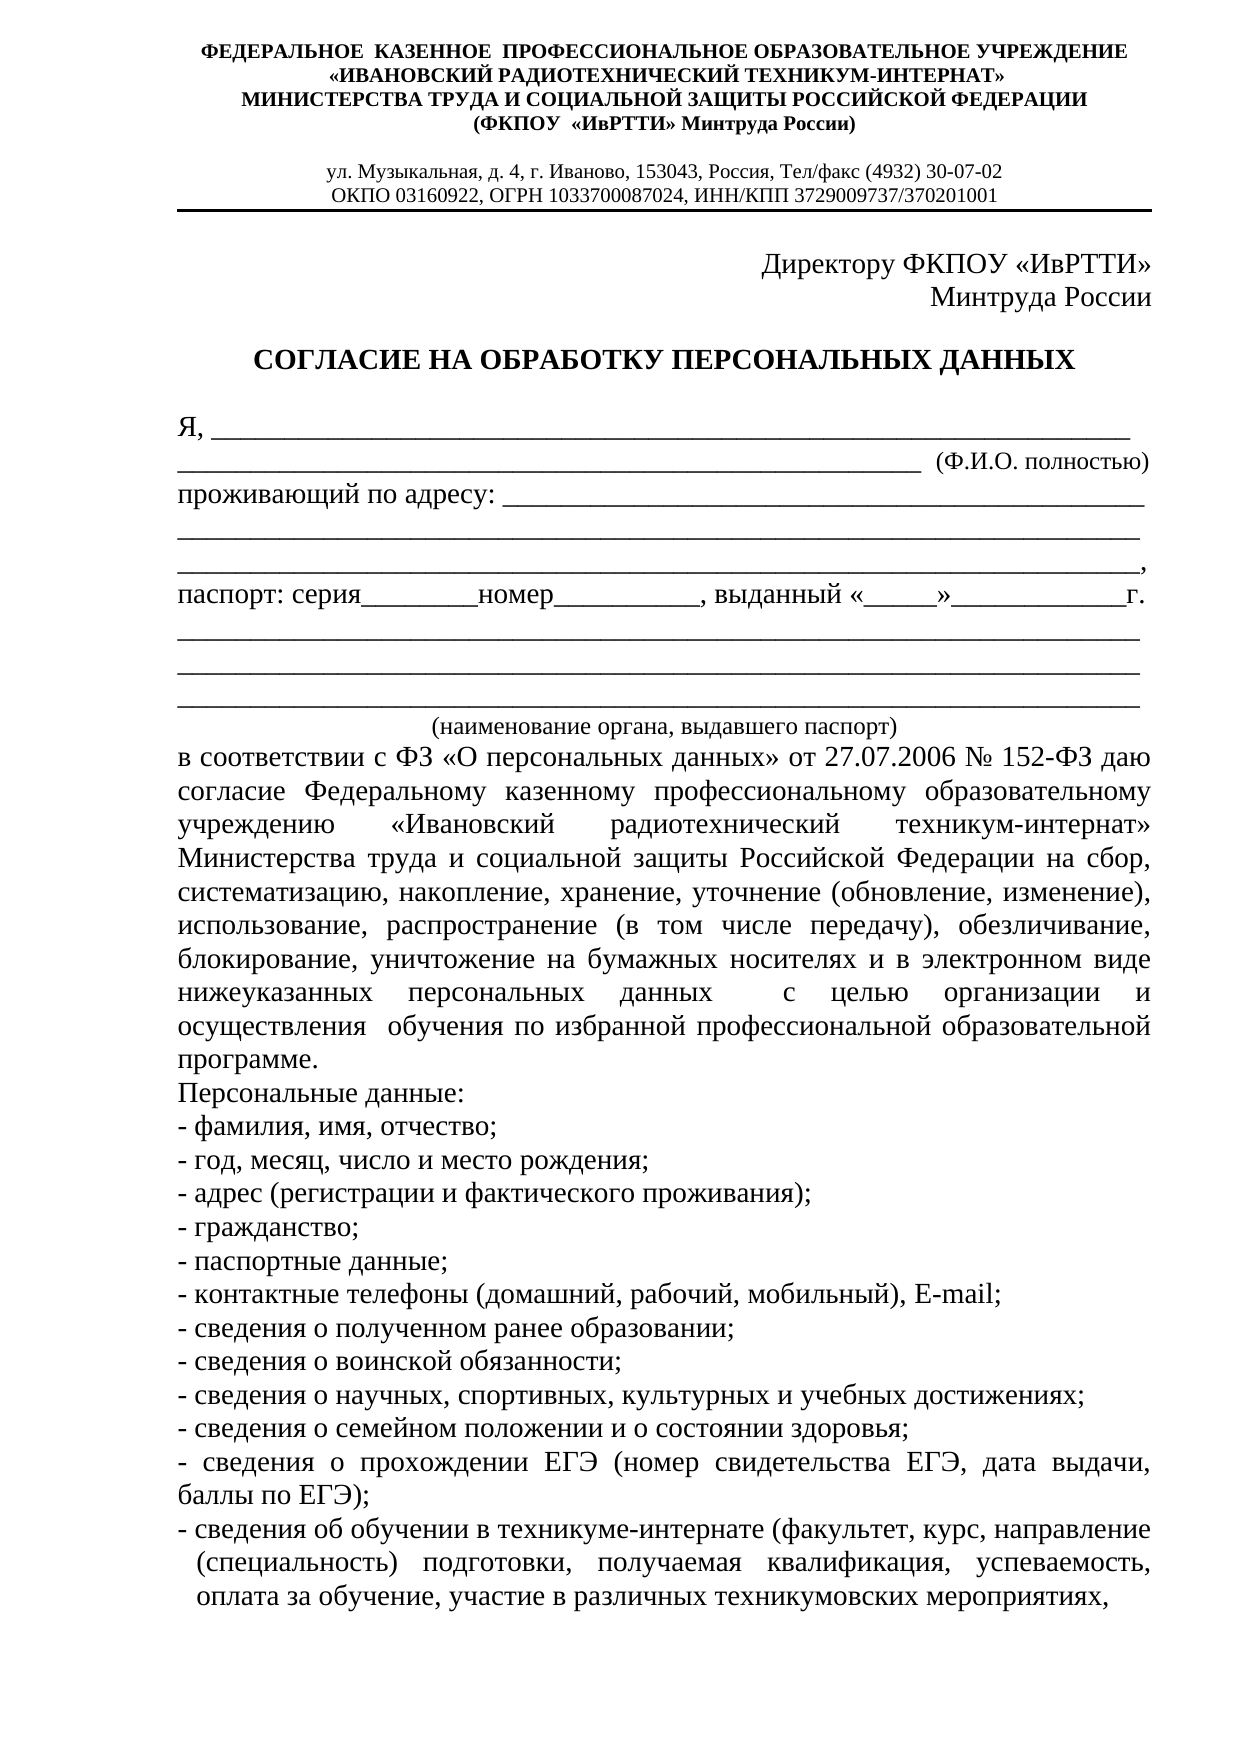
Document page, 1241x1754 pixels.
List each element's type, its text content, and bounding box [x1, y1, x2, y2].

text ул. Музыкальная, д. . Иваново, 153043, Россия, Тел/факс (4932) 30-07-02 [177, 159, 1152, 183]
text __________________________________________________________________ [177, 509, 1152, 543]
text ___________________________________________________ (Ф.И.О. полностью) [177, 442, 1152, 476]
text Я, _______________________________________________________________ [177, 409, 1152, 442]
text Персональные данные: [177, 1075, 1152, 1108]
text Минтруда России [177, 279, 1152, 313]
text - гражданство; [177, 1209, 1152, 1243]
text «ИВАНОВСКИЙ РАДИОТЕХНИЧЕСКИЙ ТЕХНИКУМ-ИНТЕРНАТ» [177, 63, 1152, 87]
text - сведения о воинской обязанности; [177, 1343, 1152, 1377]
text Директору ФКПОУ «ИвРТТИ» [177, 246, 1152, 279]
text - контактные телефоны (домашний, рабочий, мобильный), E-mail; [177, 1276, 1152, 1310]
text - сведения о научных, спортивных, культурных и учебных достижениях; [177, 1377, 1152, 1410]
text СОГЛАСИЕ НА ОБРАБОТКУ ПЕРСОНАЛЬНЫХ ДАННЫХ [177, 342, 1152, 375]
text ОКПО 03160922, ОГРН 1033700087024, ИНН/КПП 3729009737/370201001 [177, 183, 1152, 209]
text - сведения о семейном положении и о состоянии здоровья; [177, 1410, 1152, 1444]
text в соответствии с ФЗ «О персональных данных» от 27.07.2006 № 152-ФЗ даю согласие Федеральному казенному профессиональному образовательному учреждению «Ивановский радиотехнический техникум-интернат» Министерства труда и социальной защиты Российской Федерации на сбор, систематизацию, накопление, хранение, уточнение (обновление, изменение), использование, распространение (в том числе передачу), обезличивание, блокирование, уничтожение на бумажных носителях и в электронном виде нижеуказанных персональных данных с целью организации и осуществления обучения по избранной профессиональной образовательной программе. [177, 739, 1152, 1075]
text проживающий по адресу: ____________________________________________ [177, 476, 1152, 509]
text - адрес (регистрации и фактического проживания); [177, 1176, 1152, 1209]
text (ФКПОУ «ИвРТТИ» Минтруда России) [177, 111, 1152, 135]
text паспорт: серия________номер__________, выданный «_____»____________г. ______________________________________________________________________________________________________________________________________________________________________________________________________ [177, 577, 1152, 711]
text - год, месяц, число и место рождения; [177, 1142, 1152, 1176]
text __________________________________________________________________, [177, 543, 1152, 577]
text МИНИСТЕРСТВА ТРУДА И СОЦИАЛЬНОЙ ЗАЩИТЫ РОССИЙСКОЙ ФЕДЕРАЦИИ [177, 87, 1152, 111]
text - фамилия, имя, отчество; [177, 1108, 1152, 1142]
text - сведения об обучении в техникуме-интернате (факультет, курс, направление (специальность) подготовки, получаемая квалификация, успеваемость, оплата за обучение, участие в различных техникумовских мероприятиях, [177, 1511, 1152, 1612]
text - сведения о прохождении ЕГЭ (номер свидетельства ЕГЭ, дата выдачи, баллы по ЕГЭ); [177, 1444, 1152, 1511]
text ФЕДЕРАЛЬНОЕ КАЗЕННОЕ ПРОФЕССИОНАЛЬНОЕ ОБРАЗОВАТЕЛЬНОЕ УЧРЕЖДЕНИЕ [177, 39, 1152, 63]
text - паспортные данные; [177, 1243, 1152, 1276]
text - сведения о полученном ранее образовании; [177, 1310, 1152, 1343]
text (наименование органа, выдавшего паспорт) [177, 711, 1152, 739]
